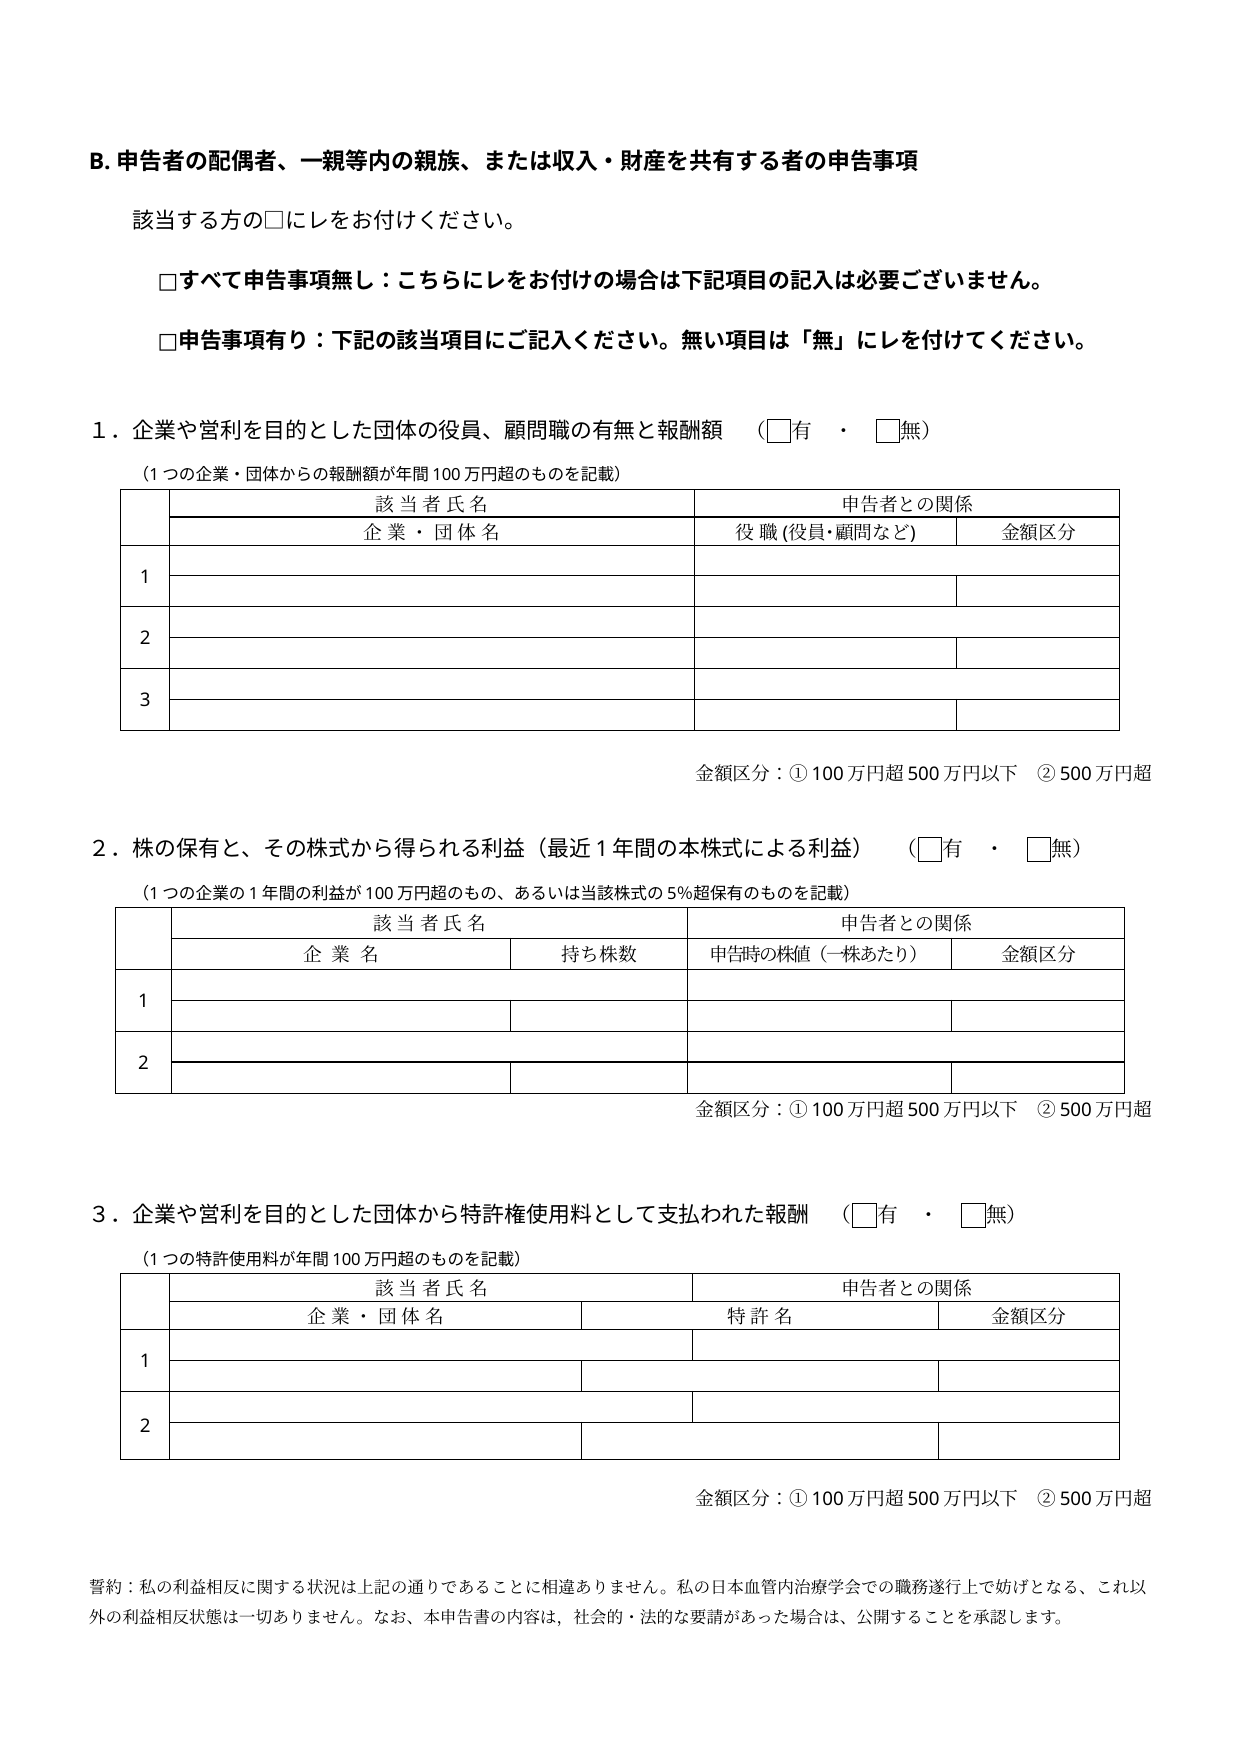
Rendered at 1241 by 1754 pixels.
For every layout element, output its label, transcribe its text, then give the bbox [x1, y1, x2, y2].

table_cell [511, 1063, 687, 1092]
table_cell [511, 1001, 687, 1031]
table_cell [170, 638, 694, 668]
table_cell [172, 1063, 510, 1092]
text □すべて申告事項無し：こちらにレをお付けの場合は下記項目の記入は必要ございません。 [89, 249, 1152, 309]
table_cell [688, 970, 1124, 999]
table_cell [695, 638, 956, 668]
table_cell [693, 1330, 1119, 1360]
table_cell [172, 1032, 687, 1061]
table_header [121, 490, 169, 544]
table_cell 企 業 名 [172, 939, 510, 969]
table_cell 2 [121, 1392, 169, 1458]
text 金額区分：①100万円超500万円以下 ②500万円超 [89, 1273, 1152, 1512]
text （1つの企業の1年間の利益が100万円超のもの、あるいは当該株式の5％超保有のものを記載） [132, 877, 1152, 907]
table_cell [957, 700, 1119, 729]
table_cell 1 [121, 546, 169, 606]
text （1つの企業・団体からの報酬額が年間100万円超のものを記載） [132, 458, 1152, 488]
text 金額区分：①100万円超500万円以下 ②500万円超 [89, 488, 1152, 787]
text （1つの特許使用料が年間100万円超のものを記載） [132, 1243, 1152, 1273]
table_cell [957, 638, 1119, 668]
table_cell 1 [121, 1330, 169, 1391]
table_cell 役 職 (役員･顧問など) [695, 518, 956, 544]
table_header 該 当 者 氏 名 [172, 908, 687, 938]
table_cell 金額区分 [952, 939, 1124, 969]
table_cell [170, 546, 694, 575]
table_header 該 当 者 氏 名 [170, 1274, 692, 1301]
table_cell [582, 1423, 938, 1458]
table_cell 特 許 名 [582, 1302, 938, 1329]
table_cell 金額区分 [939, 1302, 1119, 1329]
table_cell 2 [116, 1032, 171, 1092]
table_cell [939, 1423, 1119, 1458]
table_cell [939, 1361, 1119, 1391]
table_cell 2 [121, 607, 169, 668]
table_cell [957, 576, 1119, 606]
table_cell [688, 1032, 1124, 1061]
text 金額区分：①100万円超500万円以下 ②500万円超 [89, 1093, 1152, 1123]
text 誓約：私の利益相反に関する状況は上記の通りであることに相違ありません。私の日本血管内治療学会での職務遂行上で妨げとなる、これ以外の利益相反状態は一切ありません。なお、本申告書の内容は，社会的・法的な要請があった場合は、公開することを承認します。 [89, 1572, 1152, 1632]
table_cell [170, 669, 694, 699]
text B. 申告者の配偶者、一親等内の親族、または収入・財産を共有する者の申告事項 [89, 129, 1152, 189]
table_cell 1 [116, 970, 171, 1031]
table_cell 企 業 ・ 団 体 名 [170, 1302, 581, 1329]
text ３．企業や営利を目的とした団体から特許権使用料として支払われた報酬 （有 ・ 無） [89, 1183, 1152, 1243]
table_cell 持ち株数 [511, 939, 687, 969]
text □申告事項有り：下記の該当項目にご記入ください。無い項目は「無」にレを付けてください。 [89, 309, 1152, 369]
table_cell 金額区分 [957, 518, 1119, 544]
table_cell [693, 1392, 1119, 1422]
text ２．株の保有と、その株式から得られる利益（最近1年間の本株式による利益） （有 ・ 無） [89, 817, 1152, 877]
table_header [121, 1274, 169, 1329]
table_cell [170, 700, 694, 729]
table_header [116, 908, 171, 969]
table_cell [170, 1330, 692, 1360]
table_cell [170, 576, 694, 606]
text 該当する方の□にレをお付けください。 [89, 189, 1152, 249]
table_header 該 当 者 氏 名 [170, 490, 694, 516]
table_cell [172, 1001, 510, 1031]
table_header 申告者との関係 [695, 490, 1119, 516]
table_cell [688, 1063, 951, 1092]
table_cell 3 [121, 669, 169, 729]
table_cell [695, 546, 1119, 575]
table_header 申告者との関係 [688, 908, 1124, 938]
text １．企業や営利を目的とした団体の役員、顧問職の有無と報酬額 （有 ・ 無） [89, 398, 1152, 458]
table_cell [695, 607, 1119, 637]
table_cell [170, 1392, 692, 1422]
table_cell [695, 700, 956, 729]
table_cell 企 業 ・ 団 体 名 [170, 518, 694, 544]
table_cell [952, 1001, 1124, 1031]
table_cell [952, 1063, 1124, 1092]
table_cell [172, 970, 687, 999]
table_cell 申告時の株値（一株あたり） [688, 939, 951, 969]
table_cell [170, 1361, 581, 1391]
table_cell [695, 576, 956, 606]
table_cell [170, 607, 694, 637]
table_cell [170, 1423, 581, 1458]
table_cell [695, 669, 1119, 699]
table_cell [688, 1001, 951, 1031]
table_cell [582, 1361, 938, 1391]
table_header 申告者との関係 [693, 1274, 1119, 1301]
